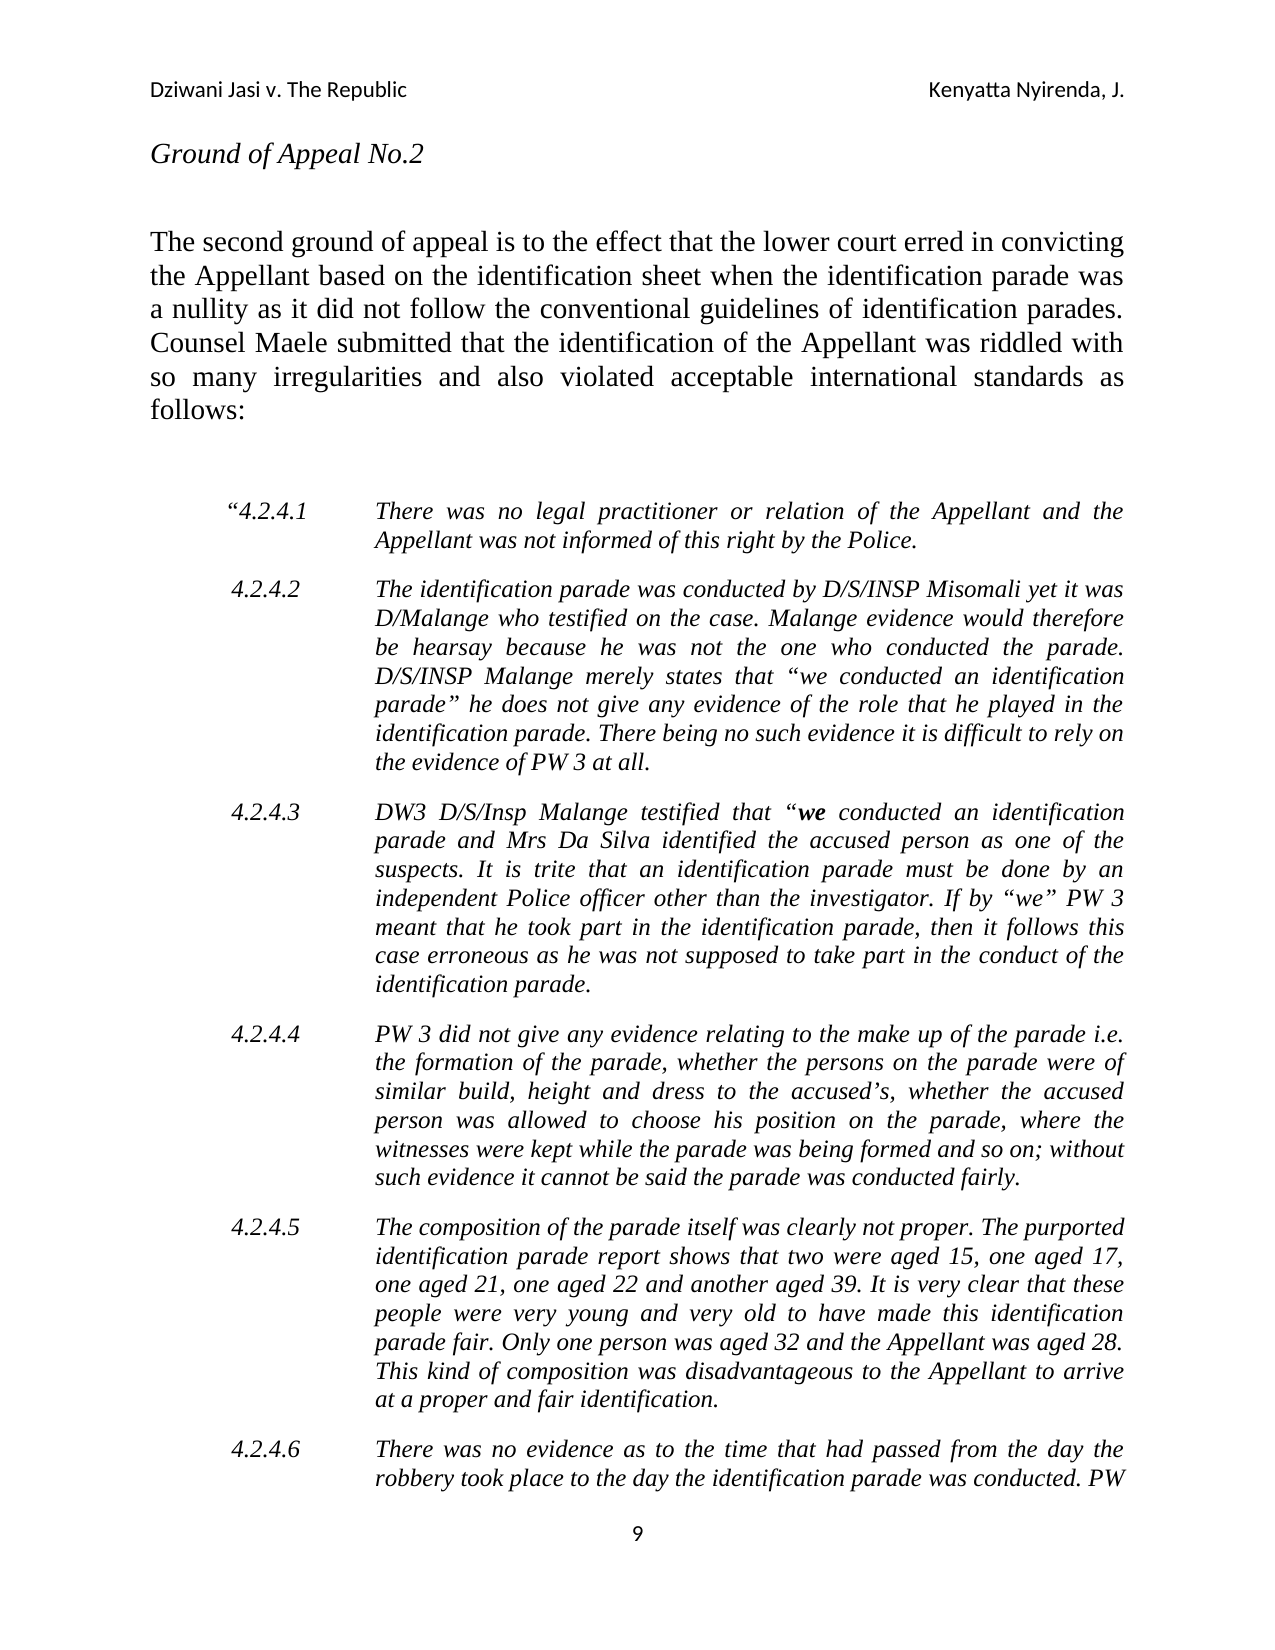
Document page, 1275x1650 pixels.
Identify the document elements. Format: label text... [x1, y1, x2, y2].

text 4.2.4.4 PW 3 did not give any evidence relating to the make up of the parade i.e. the formation of the parade, whether the persons on the parade were of similar build, height and dress to the accused’s, whether the accused person was allowed to choose his position on the parade, where the witnesses were kept while the parade was being formed and so on; without such evidence it cannot be said the parade was conducted fairly. [231, 1019, 1125, 1191]
text Ground of Appeal No.2 [150, 137, 1125, 170]
text 4.2.4.2 The identification parade was conducted by D/S/INSP Misomali yet it was D/Malange who testified on the case. Malange evidence would therefore be hearsay because he was not the one who conducted the parade. D/S/INSP Malange merely states that “we conducted an identification parade” he does not give any evidence of the role that he played in the identification parade. There being no such evidence it is difficult to rely on the evidence of PW 3 at all. [231, 574, 1125, 776]
text The second ground of appeal is to the effect that the lower court erred in convicting the Appellant based on the identification sheet when the identification parade was a nullity as it did not follow the conventional guidelines of identification parades. Counsel Maele submitted that the identification of the Appellant was riddled with so many irregularities and also violated acceptable international standards as follows: [150, 224, 1125, 426]
text “4.2.4.1 There was no legal practitioner or relation of the Appellant and the Appellant was not informed of this right by the Police. [225, 496, 1125, 554]
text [231, 1434, 1125, 1492]
text 4.2.4.3 DW3 D/S/Insp Malange testified that “we conducted an identification parade and Mrs Da Silva identified the accused person as one of the suspects. It is trite that an identification parade must be done by an independent Police officer other than the investigator. If by “we” PW 3 meant that he took part in the identification parade, then it follows this case erroneous as he was not supposed to take part in the conduct of the identification parade. [231, 797, 1125, 998]
text 4.2.4.5 The composition of the parade itself was clearly not proper. The purported identification parade report shows that two were aged 15, one aged 17, one aged 21, one aged 22 and another aged 39. It is very clear that these people were very young and very old to have made this identification parade fair. Only one person was aged 32 and the Appellant was aged 28. This kind of composition was disadvantageous to the Appellant to arrive at a proper and fair identification. [231, 1212, 1125, 1413]
